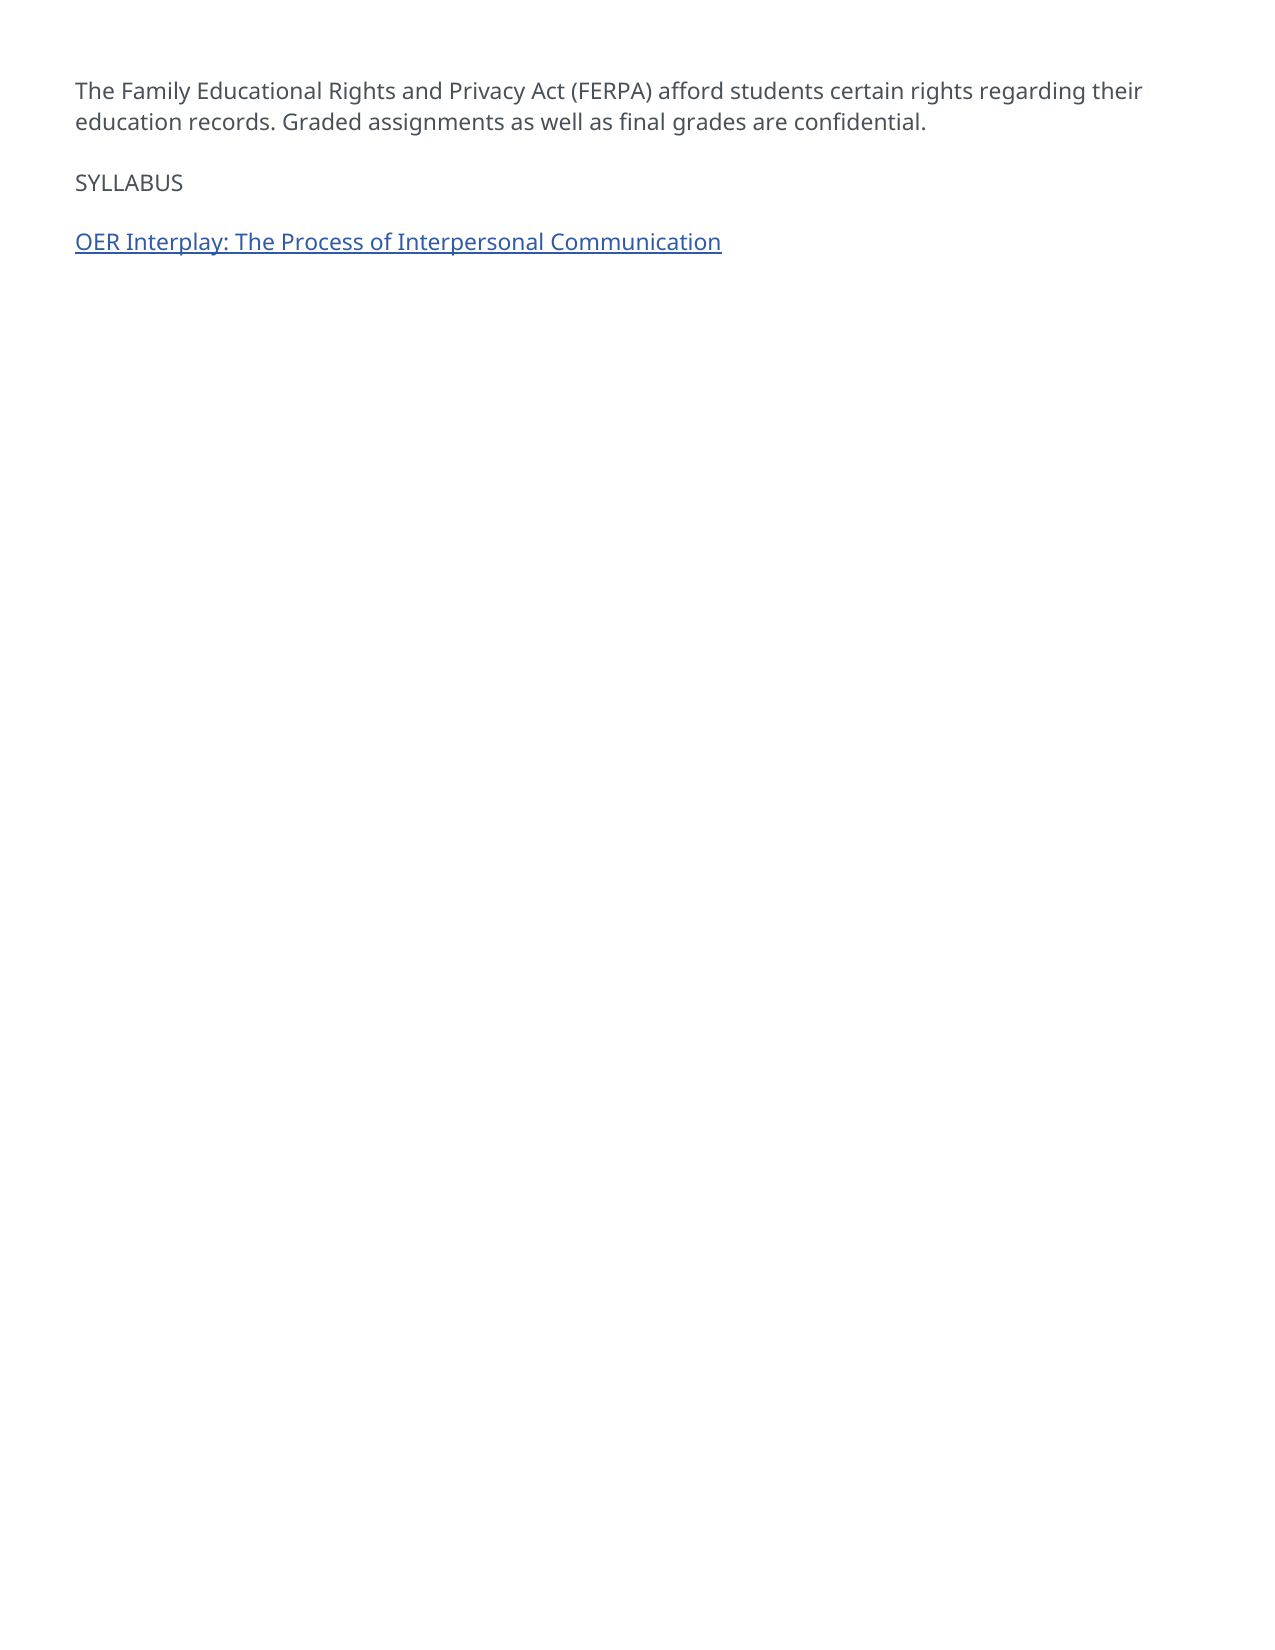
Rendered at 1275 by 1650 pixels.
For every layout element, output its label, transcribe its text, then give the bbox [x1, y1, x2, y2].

text SYLLABUS [75, 167, 1200, 226]
text OER Interplay: The Process of Interpersonal Communication [75, 226, 1200, 257]
text The Family Educational Rights and Privacy Act (FERPA) afford students certain rights regarding their education records. Graded assignments as well as final grades are confidential. [75, 75, 1200, 137]
